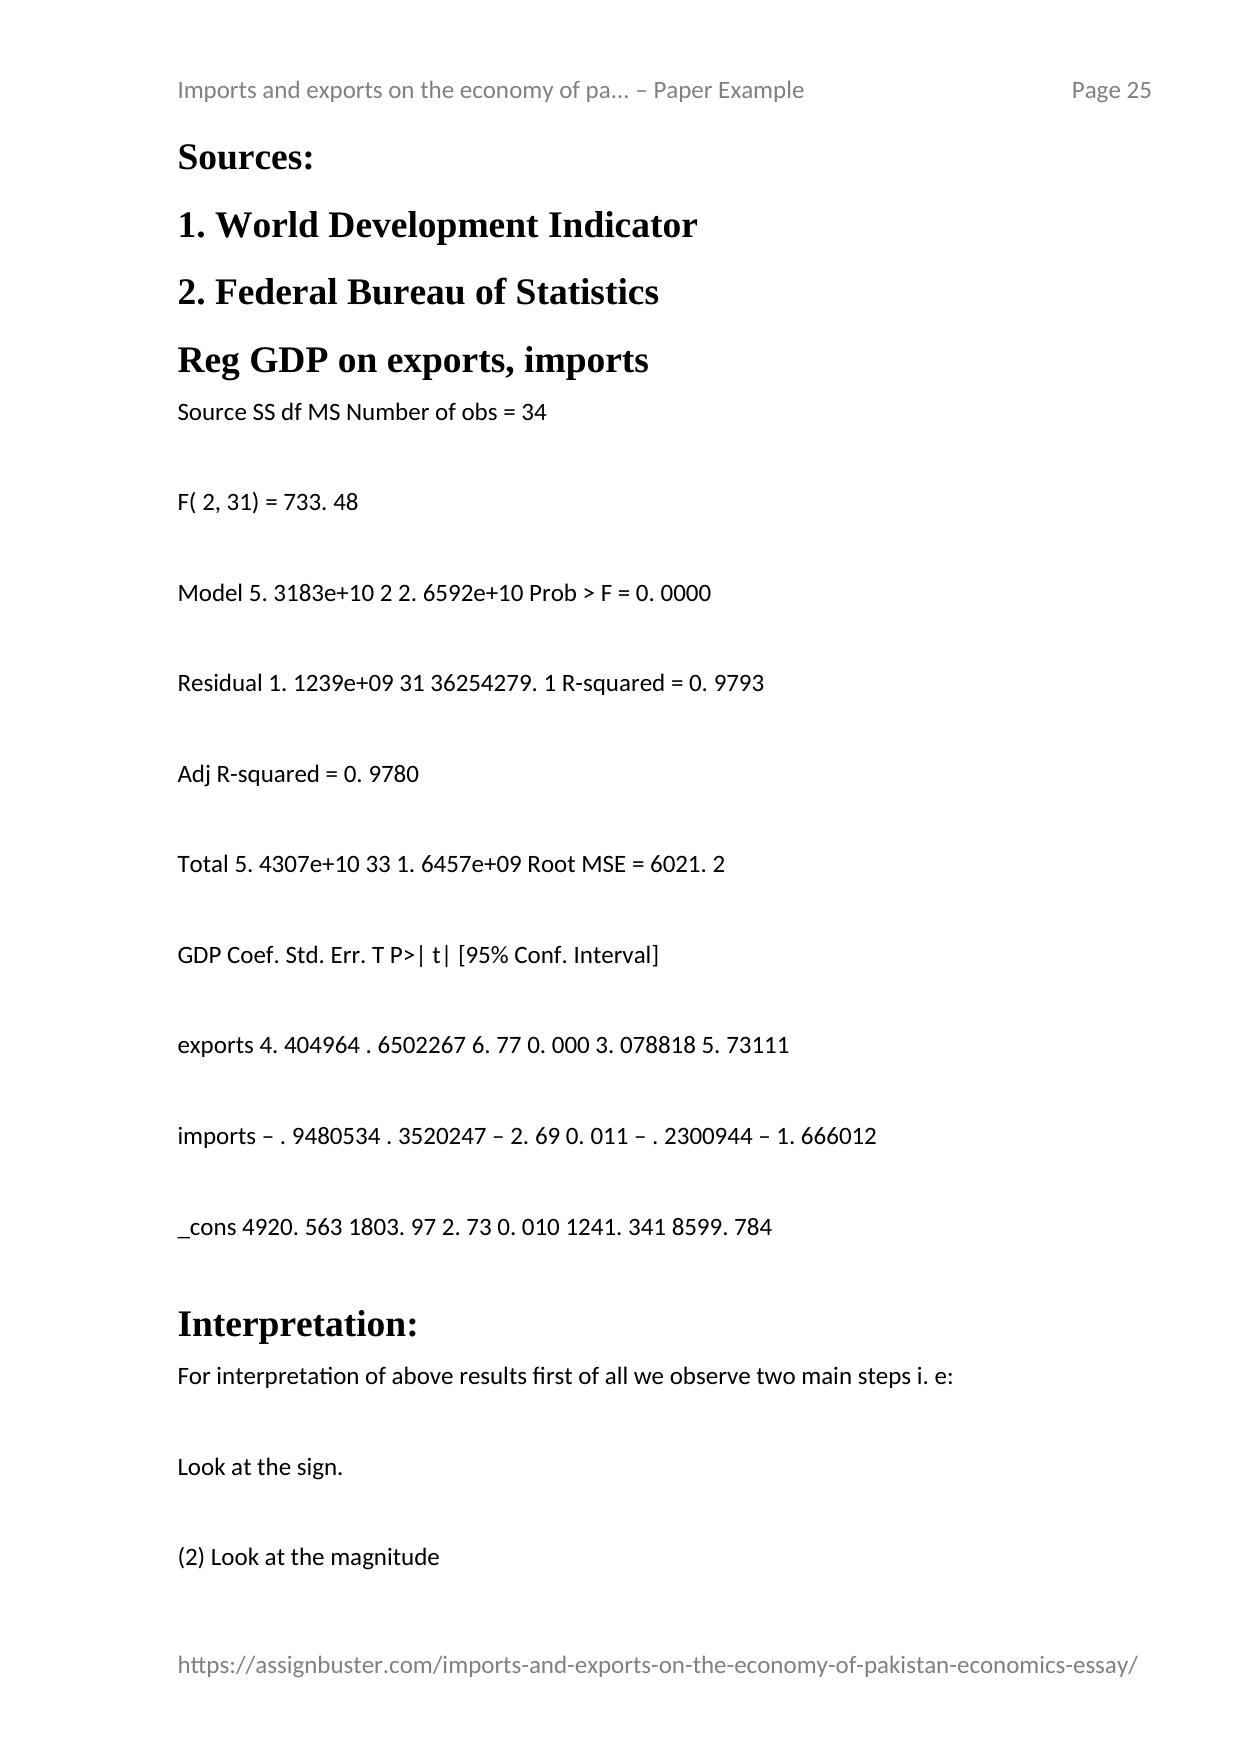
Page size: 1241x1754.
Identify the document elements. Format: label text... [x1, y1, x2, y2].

text Look at the sign. [177, 1451, 1152, 1481]
text Adj R-squared = 0. 9780 [177, 758, 1152, 789]
text (2) Look at the magnitude [177, 1541, 1152, 1572]
subtitle 1. World Development Indicator [177, 202, 1152, 245]
text imports – . 9480534 . 3520247 – 2. 69 0. 011 – . 2300944 – 1. 666012 [177, 1120, 1152, 1151]
text GDP Coef. Std. Err. T P>| t| [95% Conf. Interval] [177, 939, 1152, 970]
subtitle Sources: [177, 135, 1152, 178]
subtitle 2. Federal Bureau of Statistics [177, 269, 1152, 313]
text Total 5. 4307e+10 33 1. 6457e+09 Root MSE = 6021. 2 [177, 849, 1152, 879]
subtitle Reg GDP on exports, imports [177, 337, 1152, 380]
text Residual 1. 1239e+09 31 36254279. 1 R-squared = 0. 9793 [177, 668, 1152, 698]
text Source SS df MS Number of obs = 34 [177, 396, 1152, 427]
text _cons 4920. 563 1803. 97 2. 73 0. 010 1241. 341 8599. 784 [177, 1211, 1152, 1241]
text exports 4. 404964 . 6502267 6. 77 0. 000 3. 078818 5. 73111 [177, 1030, 1152, 1060]
subtitle Interpretation: [177, 1301, 1152, 1344]
text For interpretation of above results first of all we observe two main steps i. e: [177, 1360, 1152, 1391]
text Model 5. 3183e+10 2 2. 6592e+10 Prob > F = 0. 0000 [177, 577, 1152, 608]
text F( 2, 31) = 733. 48 [177, 487, 1152, 517]
